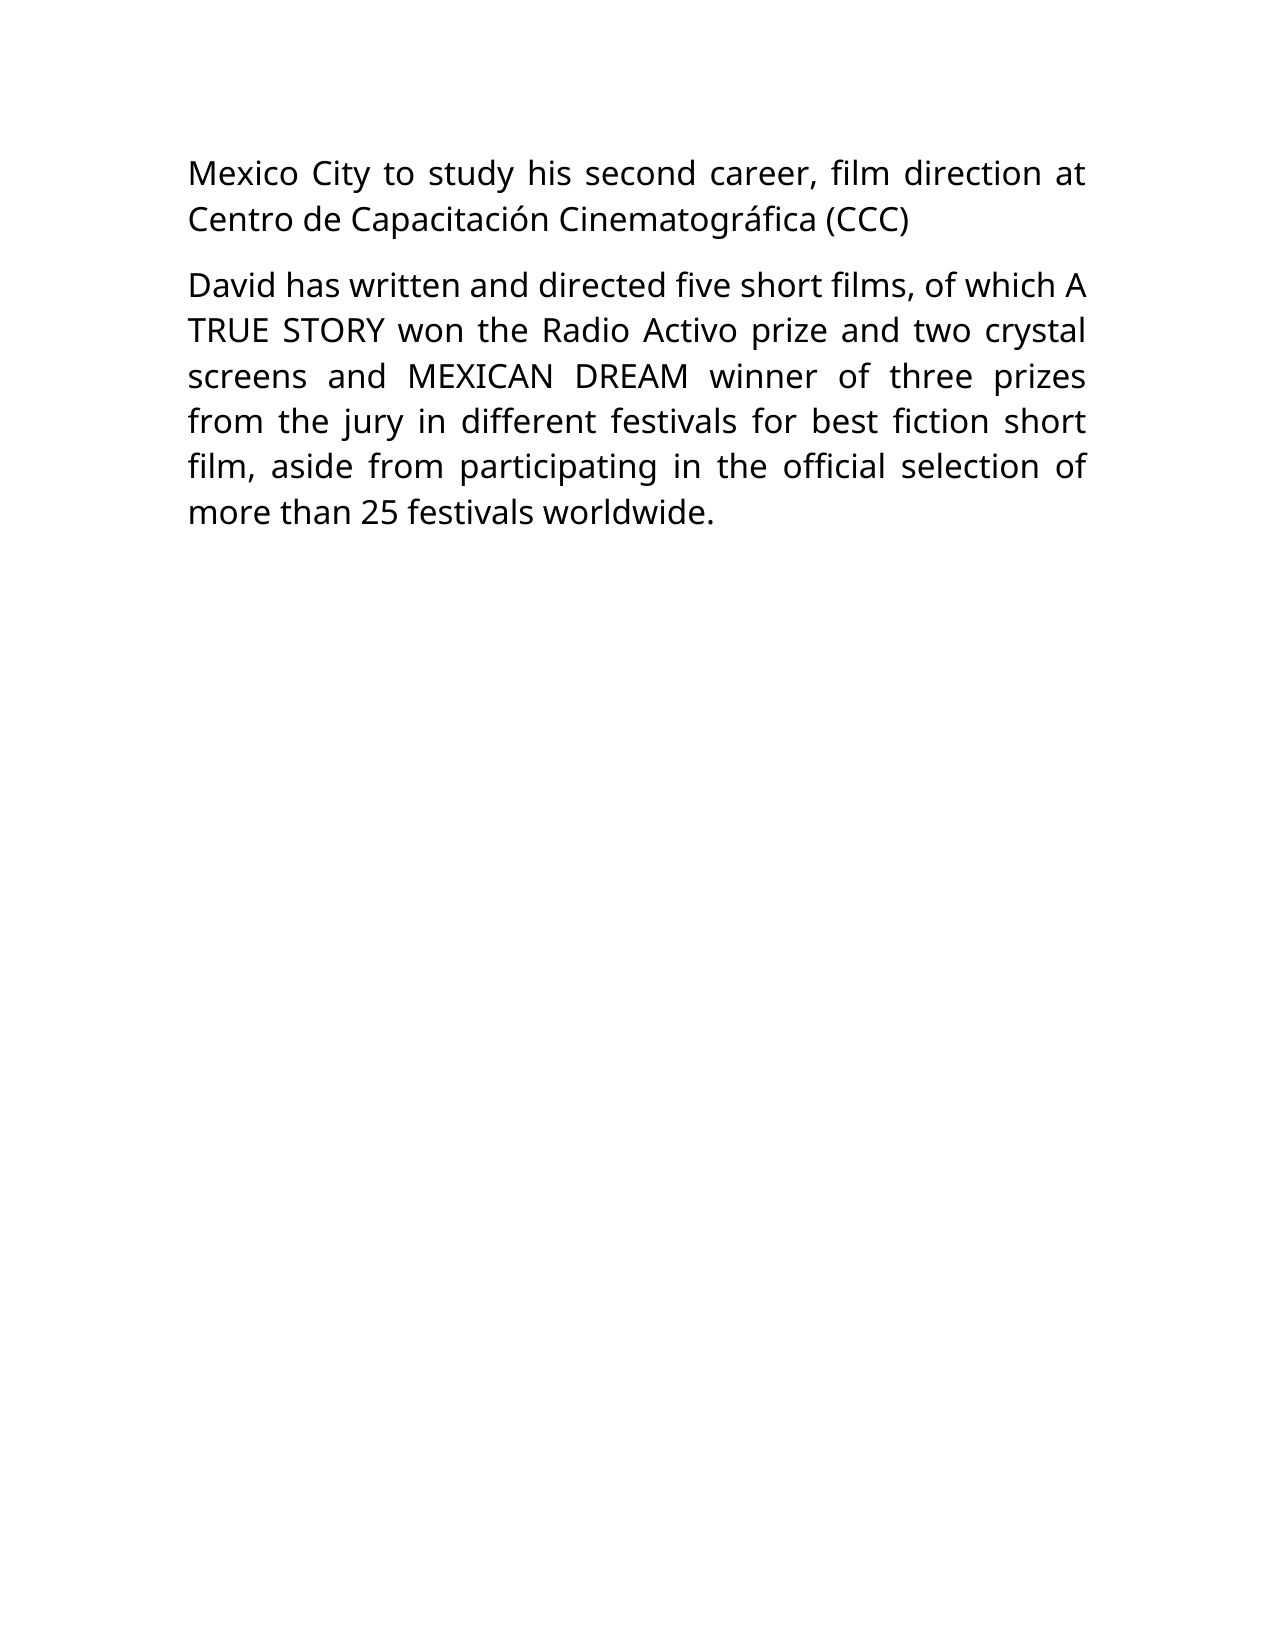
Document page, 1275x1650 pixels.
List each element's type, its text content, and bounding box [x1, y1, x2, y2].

text David has written and directed five short films, of which A TRUE STORY won the Radio Activo prize and two crystal screens and MEXICAN DREAM winner of three prizes from the jury in different festivals for best fiction short film, aside from participating in the official selection of more than 25 festivals worldwide. [187, 262, 1087, 534]
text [187, 150, 1087, 241]
